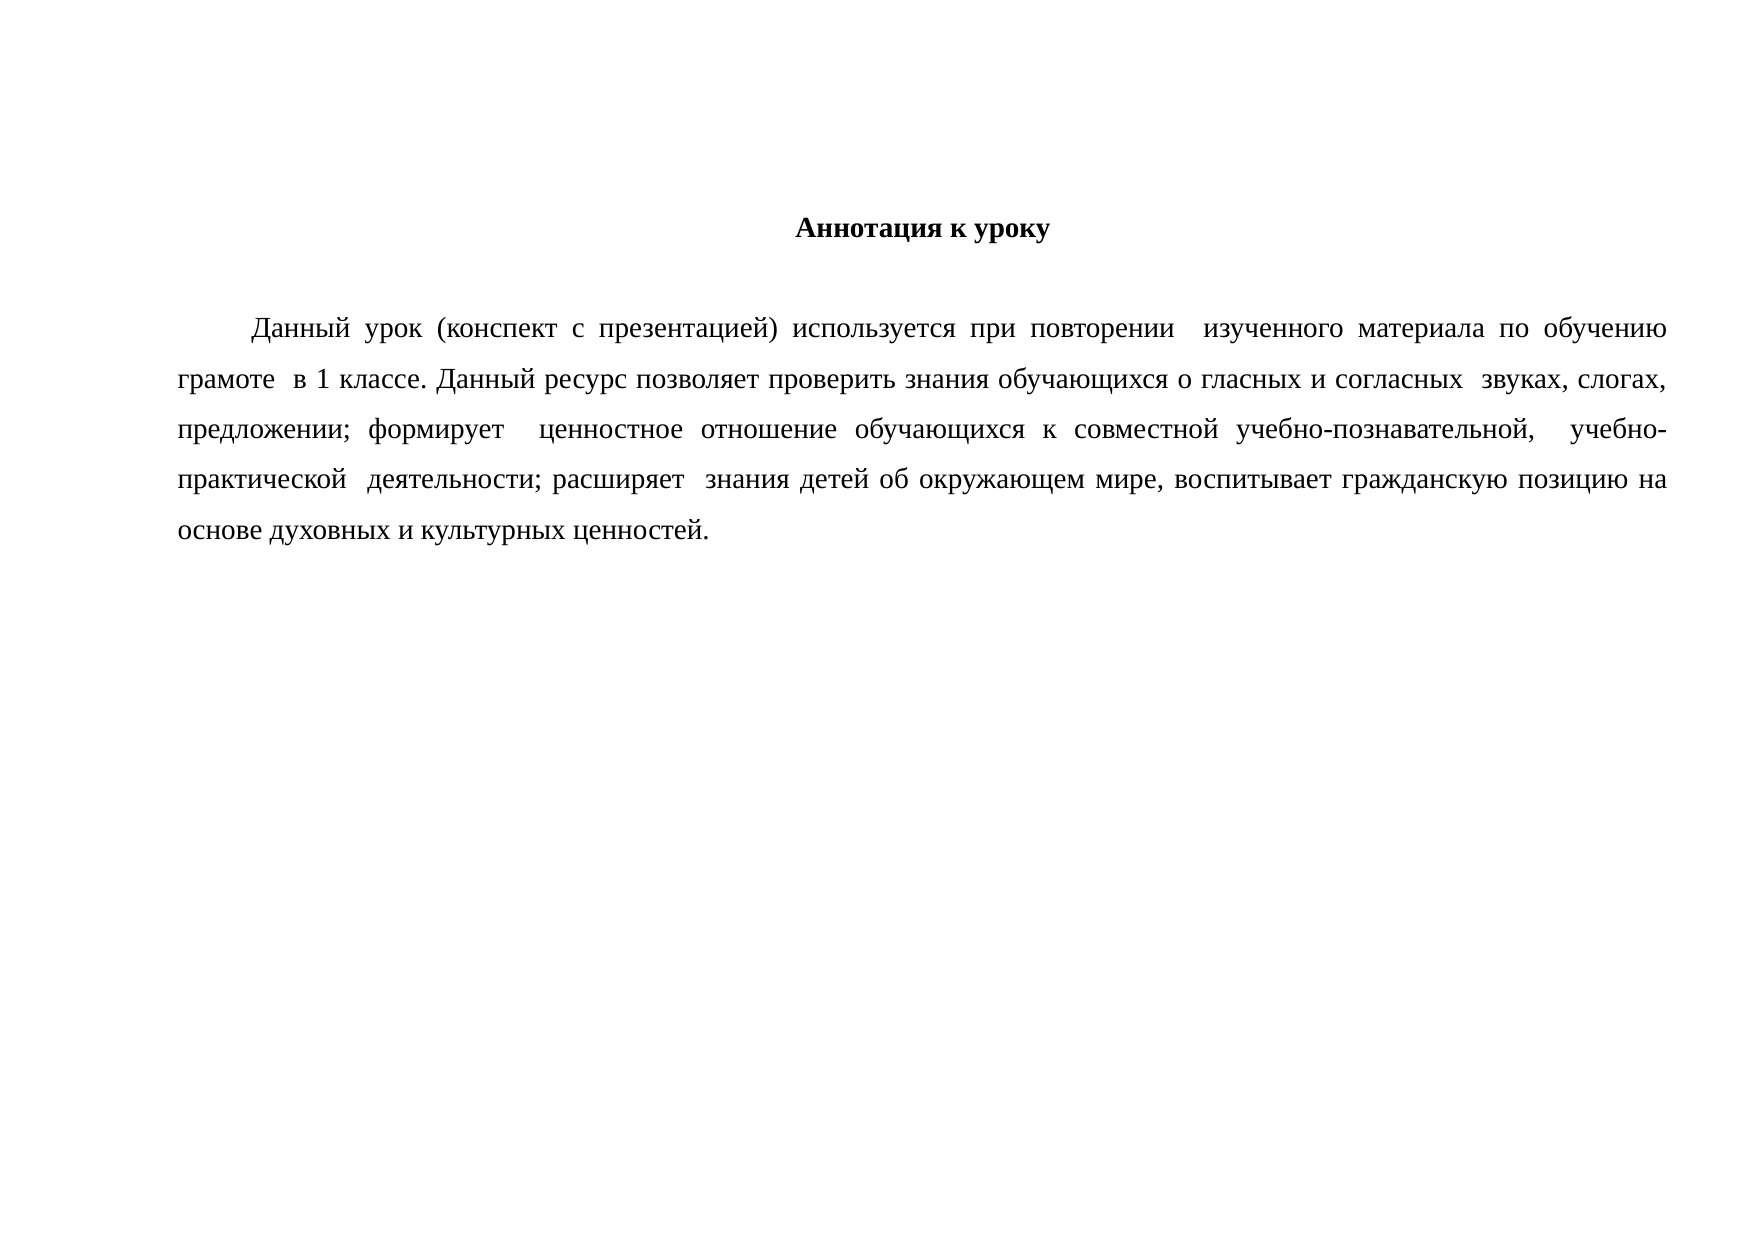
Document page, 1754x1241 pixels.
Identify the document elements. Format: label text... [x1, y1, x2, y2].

subtitle Аннотация к уроку [177, 210, 1668, 243]
subtitle Данный урок (конспект с презентацией) используется при повторении изученного материала по обучению грамоте в 1 классе. Данный ресурс позволяет проверить знания обучающихся о гласных и согласных звуках, слогах, предложении; формирует ценностное отношение обучающихся к совместной учебно-познавательной, учебно- практической деятельности; расширяет знания детей об окружающем мире, воспитывает гражданскую позицию на основе духовных и культурных ценностей. [177, 311, 1668, 545]
